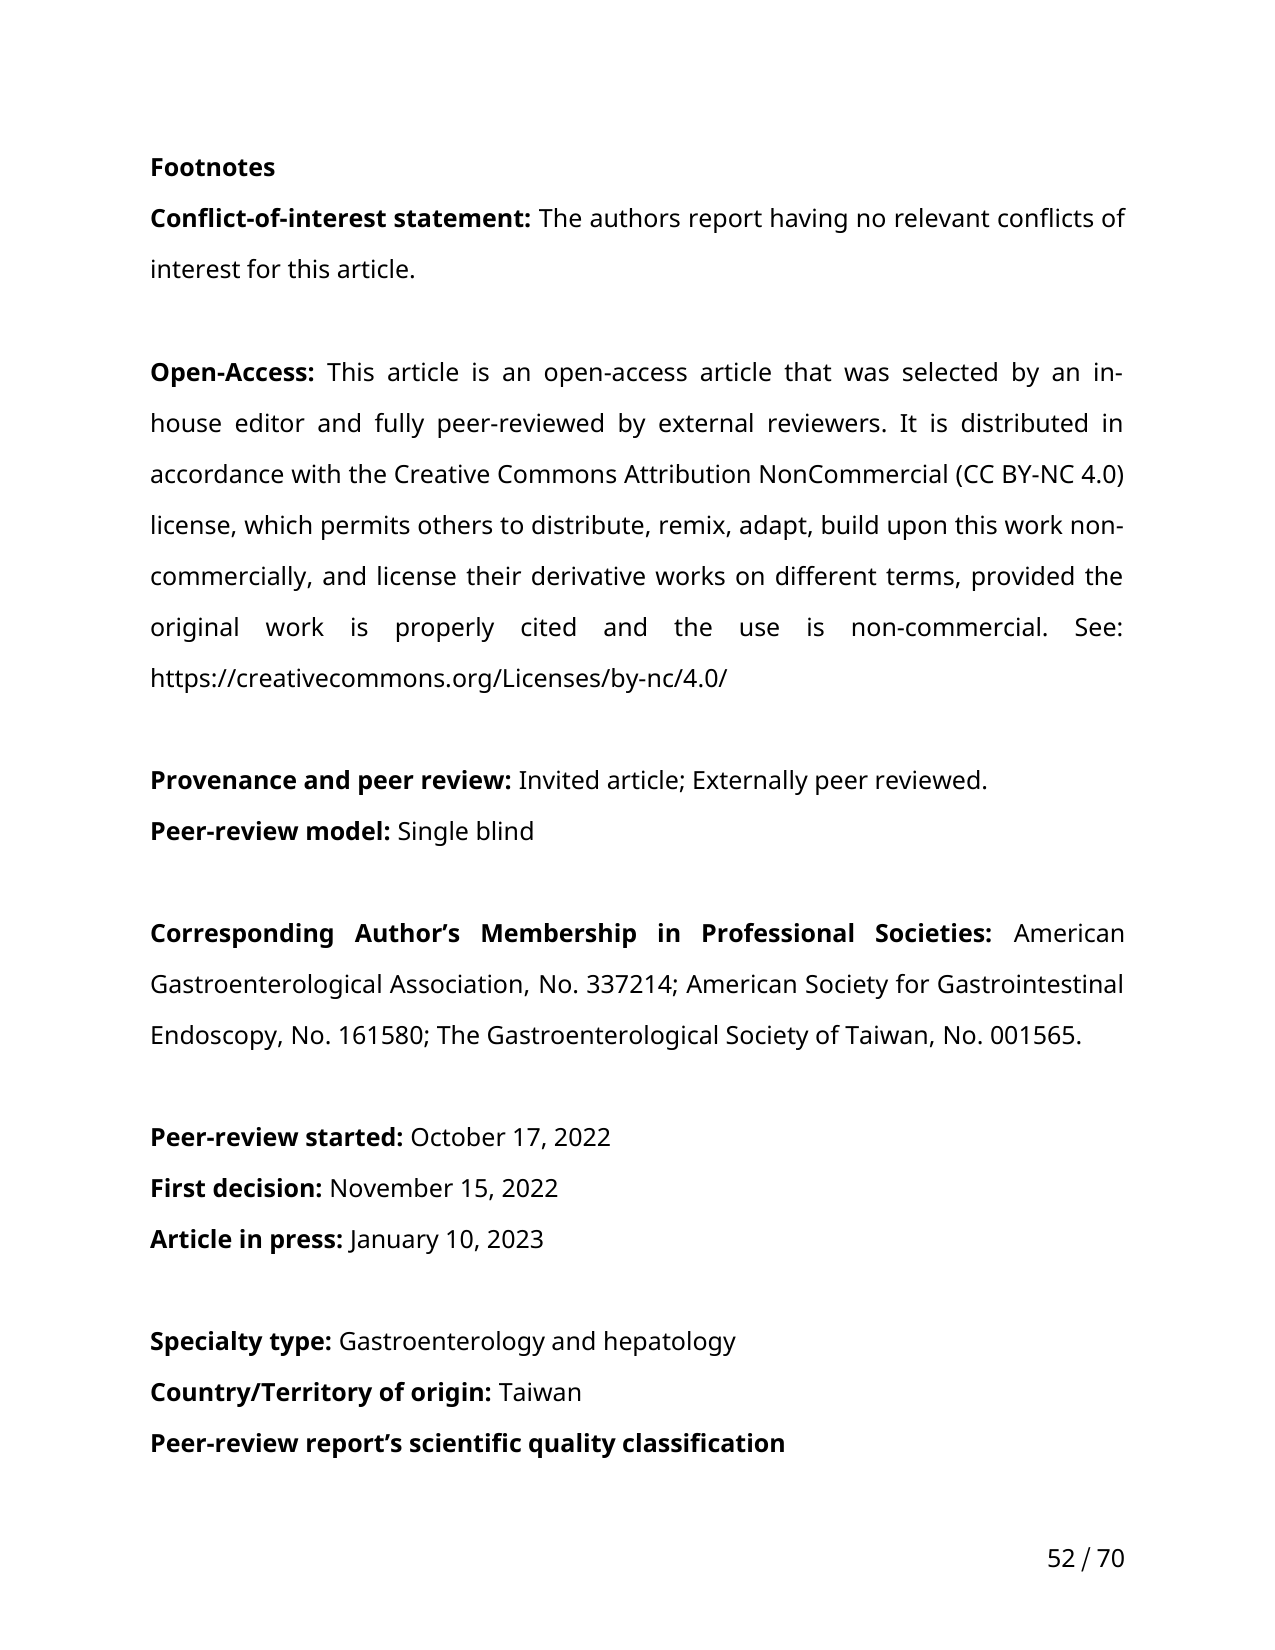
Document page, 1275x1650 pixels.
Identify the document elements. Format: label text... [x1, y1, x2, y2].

text Peer-review report’s scientific quality classification [150, 1426, 1125, 1460]
text Peer-review model: Single blind [150, 813, 1125, 848]
text Article in press: January 10, 2023 [150, 1222, 1125, 1256]
text Peer-review started: October 17, 2022 [150, 1120, 1125, 1154]
text Provenance and peer review: Invited article; Externally peer reviewed. [150, 762, 1125, 797]
text Open-Access: This article is an open-access article that was selected by an in-house editor and fully peer-reviewed by external reviewers. It is distributed in accordance with the Creative Commons Attribution NonCommercial (CC BY-NC 4.0) license, which permits others to distribute, remix, adapt, build upon this work non-commercially, and license their derivative works on different terms, provided the original work is properly cited and the use is non-commercial. See: https://creativecommons.org/Licenses/by-nc/4.0/ [150, 354, 1125, 694]
text Specialty type: Gastroenterology and hepatology [150, 1324, 1125, 1358]
text Corresponding Author’s Membership in Professional Societies: American Gastroenterological Association, No. 337214; American Society for Gastrointestinal Endoscopy, No. 161580; The Gastroenterological Society of Taiwan, No. 001565. [150, 916, 1125, 1052]
text Conflict-of-interest statement: The authors report having no relevant conflicts of interest for this article. [150, 201, 1125, 286]
text Country/Territory of origin: Taiwan [150, 1375, 1125, 1409]
text Footnotes [150, 150, 1125, 184]
text First decision: November 15, 2022 [150, 1171, 1125, 1205]
